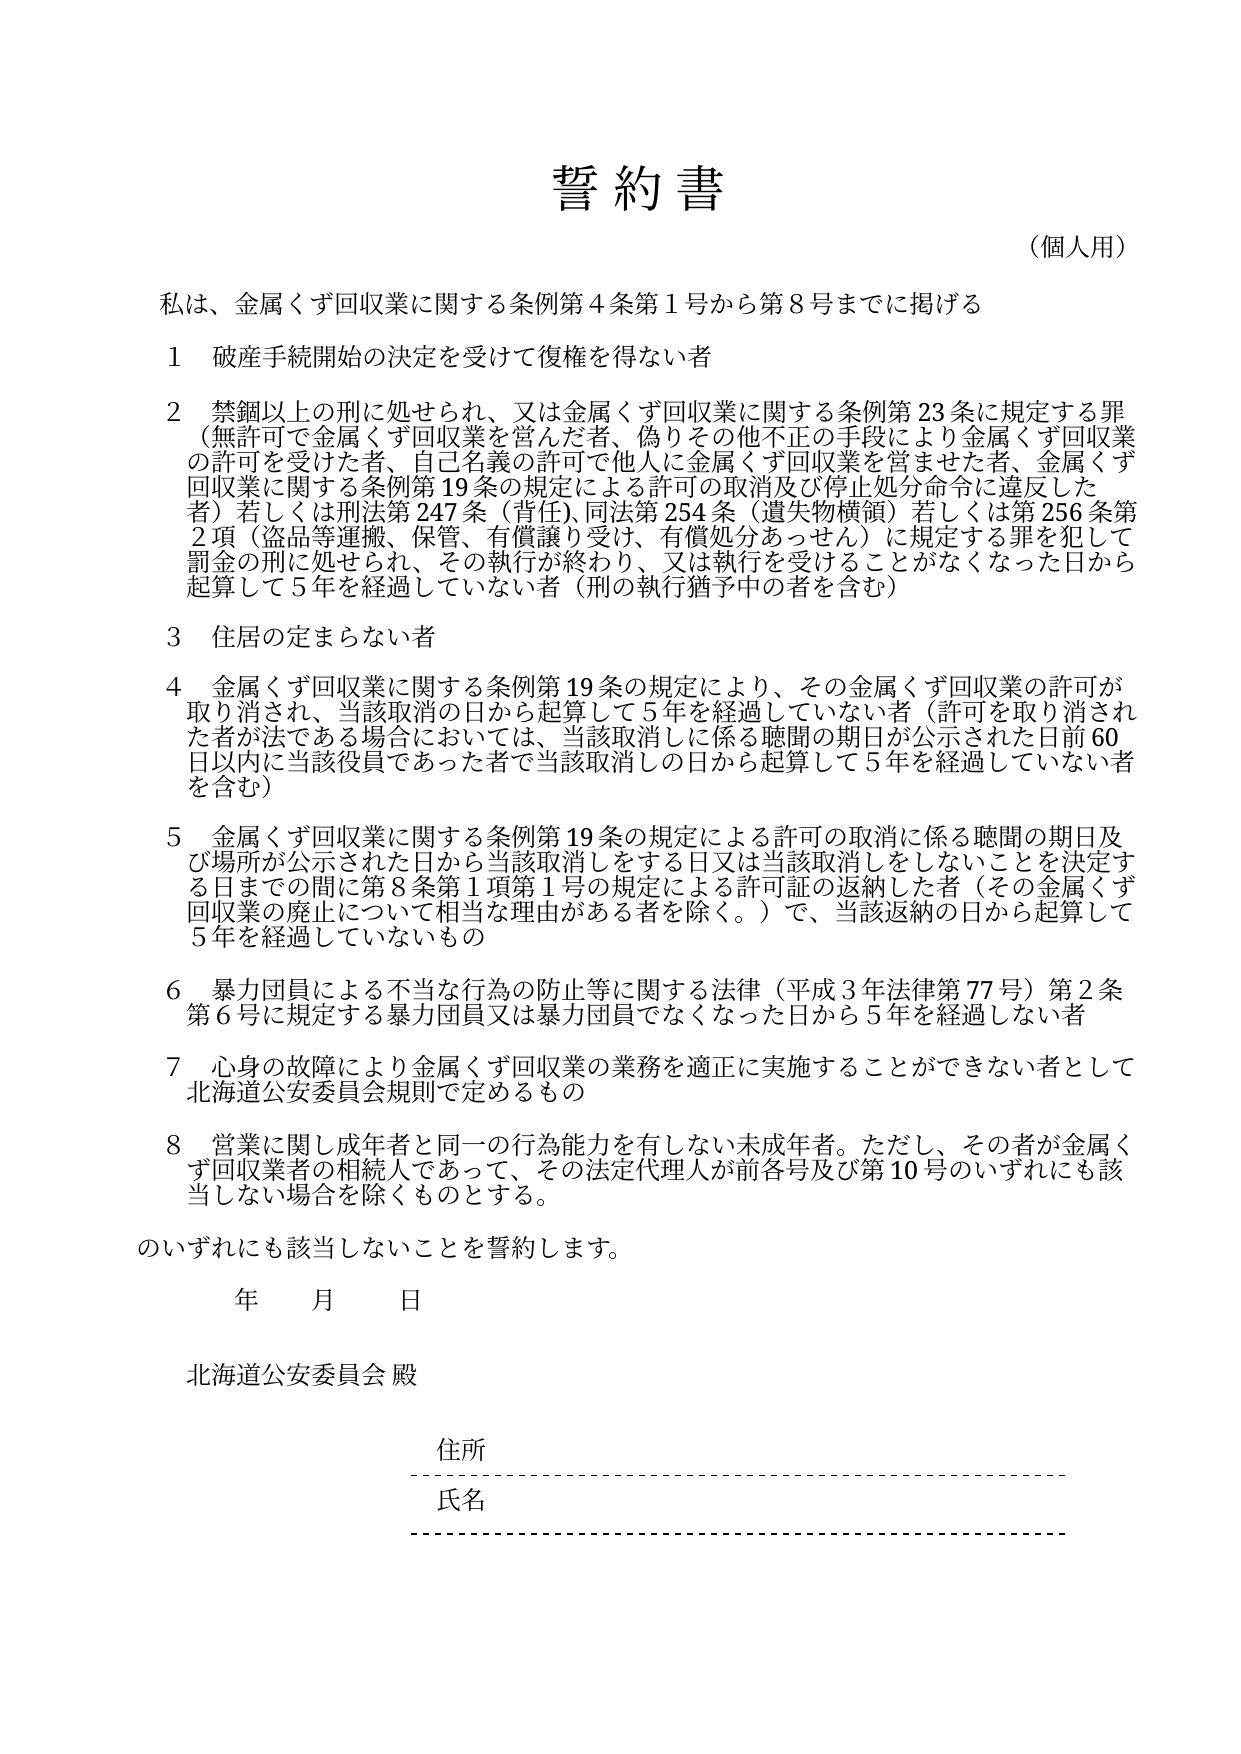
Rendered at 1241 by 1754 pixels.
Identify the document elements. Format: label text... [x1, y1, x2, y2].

text ３ 住居の定まらない者 [161, 627, 1140, 652]
text 私は、金属くず回収業に関する条例第４条第１号から第８号までに掲げる [159, 294, 1140, 319]
text ２ 禁錮以上の刑に処せられ、又は金属くず回収業に関する条例第23条に規定する罪（無許可で金属くず回収業を営んだ者、偽りその他不正の手段により金属くず回収業の許可を受けた者、自己名義の許可で他人に金属くず回収業を営ませた者、金属くず回収業に関する条例第19条の規定による許可の取消及び停止処分命令に違反した者）若しくは刑法第247条（背任)､同法第254条（遺失物横領）若しくは第256条第２項（盗品等運搬、保管、有償譲り受け、有償処分あっせん）に規定する罪を犯して罰金の刑に処せられ、その執行が終わり、又は執行を受けることがなくなった日から起算して５年を経過していない者（刑の執行猶予中の者を含む） [161, 402, 1140, 602]
text 氏名 [411, 1490, 1120, 1540]
text ４ 金属くず回収業に関する条例第19条の規定により、その金属くず回収業の許可が取り消され、当該取消の日から起算して５年を経過していない者（許可を取り消された者が法である場合においては、当該取消しに係る聴聞の期日が公示された日前60日以内に当該役員であった者で当該取消しの日から起算して５年を経過していない者を含む） [161, 677, 1140, 802]
text ８ 営業に関し成年者と同一の行為能力を有しない未成年者。ただし、その者が金属くず回収業者の相続人であって、その法定代理人が前各号及び第10号のいずれにも該当しない場合を除くものとする。 [161, 1134, 1140, 1209]
text ５ 金属くず回収業に関する条例第19条の規定による許可の取消に係る聴聞の期日及び場所が公示された日から当該取消しをする日又は当該取消しをしないことを決定する日までの間に第８条第１項第１号の規定による許可証の返納した者（その金属くず回収業の廃止について相当な理由がある者を除く。）で、当該返納の日から起算して５年を経過していないもの [161, 827, 1140, 952]
text 北海道公安委員会 殿 [136, 1365, 609, 1390]
text 住所 [136, 1440, 609, 1465]
text のいずれにも該当しないことを誓約します。 [136, 1237, 1140, 1262]
text １ 破産手続開始の決定を受けて復権を得ない者 [137, 347, 1140, 372]
text ６ 暴力団員による不当な行為の防止等に関する法律（平成３年法律第77号）第２条第６号に規定する暴力団員又は暴力団員でなくなった日から５年を経過しない者 [161, 979, 1140, 1029]
text 誓 約 書 [136, 150, 1140, 222]
text （個人用） [136, 228, 1140, 263]
text 年 月 日 [159, 1290, 609, 1315]
text ７ 心身の故障により金属くず回収業の業務を適正に実施することができない者として北海道公安委員会規則で定めるもの [161, 1057, 1140, 1107]
